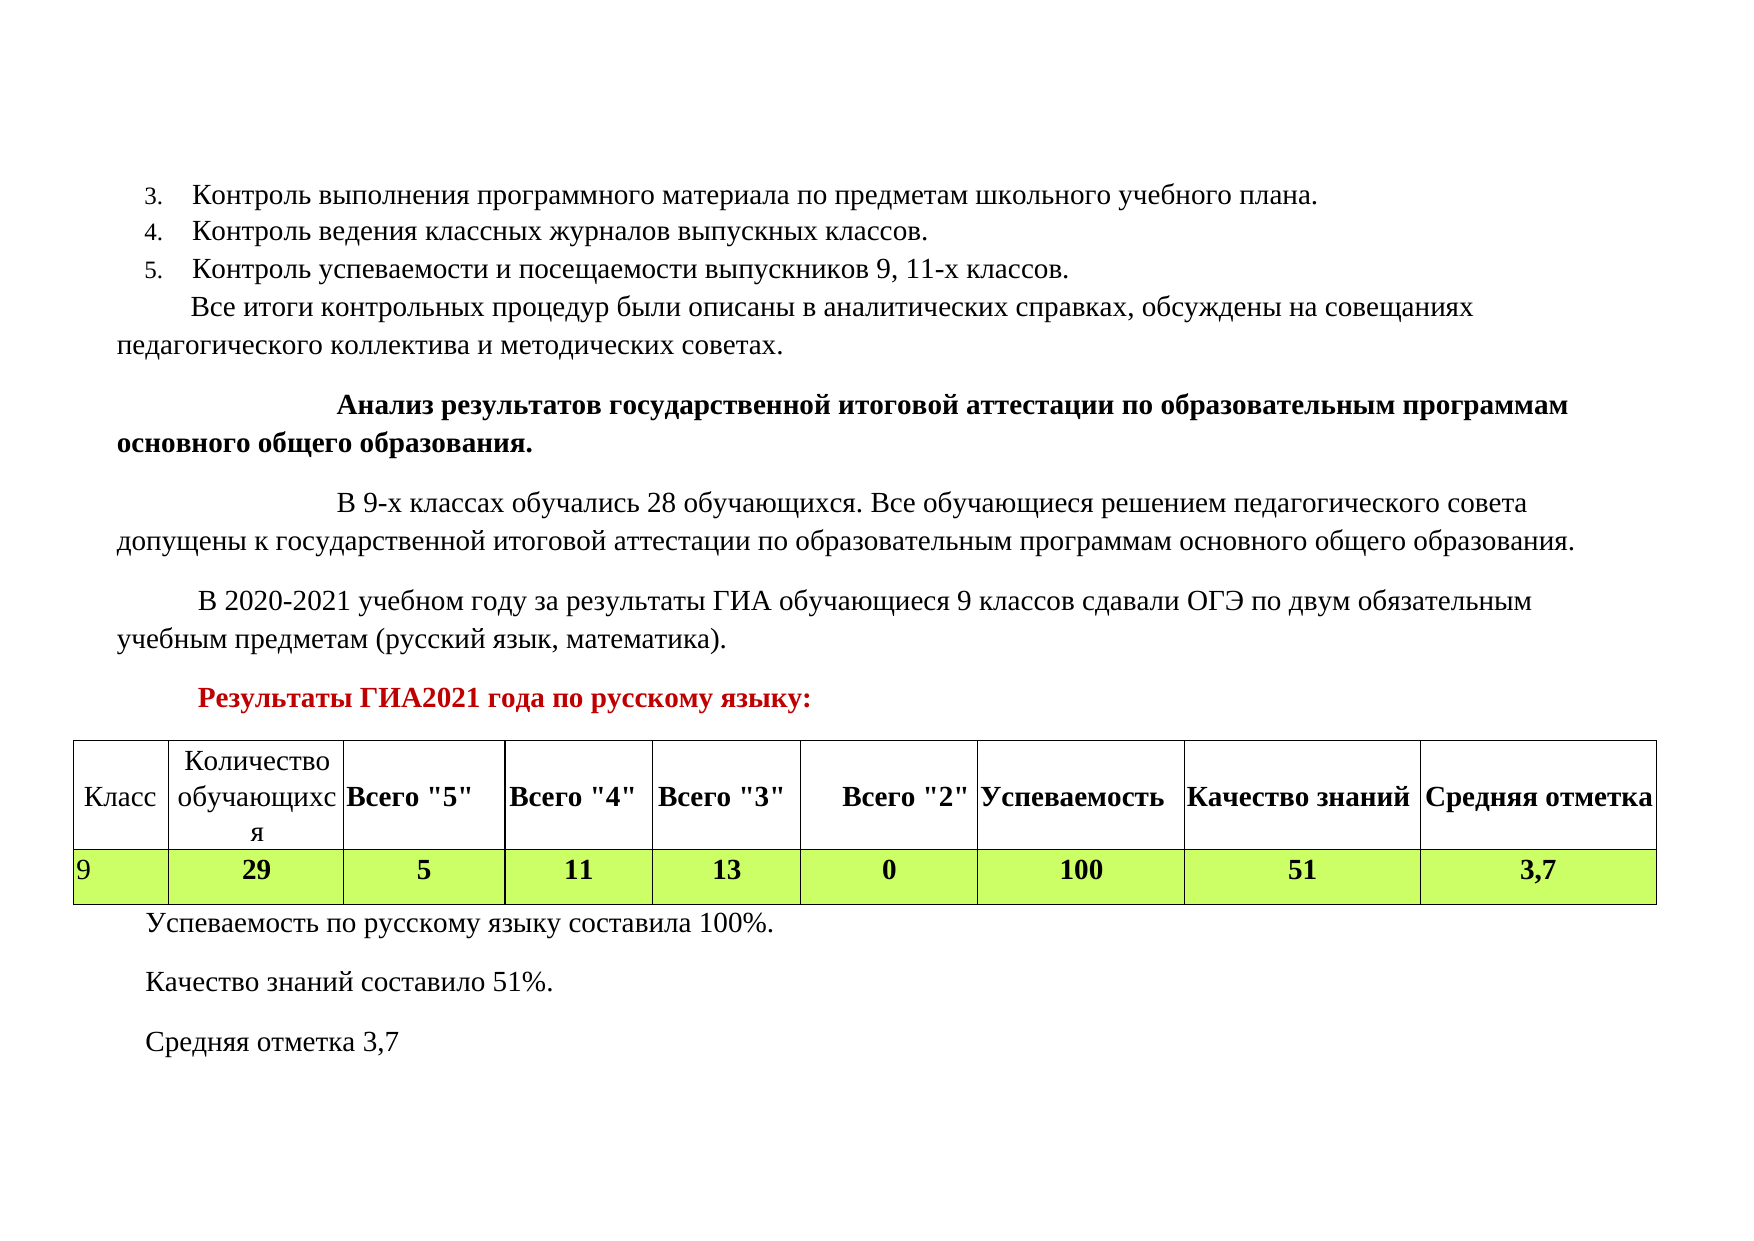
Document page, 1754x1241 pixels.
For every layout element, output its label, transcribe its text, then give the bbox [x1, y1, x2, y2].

table_cell 29 [169, 850, 343, 904]
list Контроль ведения классных журналов выпускных классов. [118, 213, 1601, 246]
table_cell 11 [506, 850, 652, 904]
table_cell 5 [344, 850, 504, 904]
text Успеваемость по русскому языку составила 100%. [145, 905, 1601, 939]
table_header Всего "2" [801, 741, 977, 849]
text В 2020-2021 учебном году за результаты ГИА обучающиеся 9 классов сдавали ОГЭ по двум обязательным учебным предметам (русский язык, математика). [117, 583, 1601, 655]
list Контроль выполнения программного материала по предметам школьного учебного плана. [118, 177, 1601, 211]
table_header Всего "3" [653, 741, 800, 849]
table_cell 51 [1185, 850, 1420, 904]
table_header Качество знаний [1185, 741, 1420, 849]
table_header Класс [74, 741, 168, 849]
table_cell 9 [74, 850, 168, 904]
text В 9-х классах обучались 28 обучающихся. Все обучающиеся решением педагогического совета допущены к государственной итоговой аттестации по образовательным программам основного общего образования. [117, 485, 1601, 557]
table_header Всего "5" [344, 741, 504, 849]
list Контроль успеваемости и посещаемости выпускников 9, 11-х классов. [118, 251, 1601, 284]
table_cell 0 [801, 850, 977, 904]
table_header Количество обучающихся [169, 741, 343, 849]
text Средняя отметка 3,7 [145, 1024, 1601, 1057]
text Все итоги контрольных процедур были описаны в аналитических справках, обсуждены на совещаниях педагогического коллектива и методических советах. [117, 289, 1601, 361]
table_cell 100 [978, 850, 1184, 904]
table_cell 3,7 [1421, 850, 1656, 904]
text Результаты ГИА2021 года по русскому языку: [117, 681, 1601, 714]
text Анализ результатов государственной итоговой аттестации по образовательным программам основного общего образования. [117, 387, 1601, 459]
text Качество знаний составило 51%. [145, 964, 1601, 998]
table_header Средняя отметка [1421, 741, 1656, 849]
table_cell 13 [653, 850, 800, 904]
table_header Успеваемость [978, 741, 1184, 849]
table_header Всего "4" [506, 741, 652, 849]
